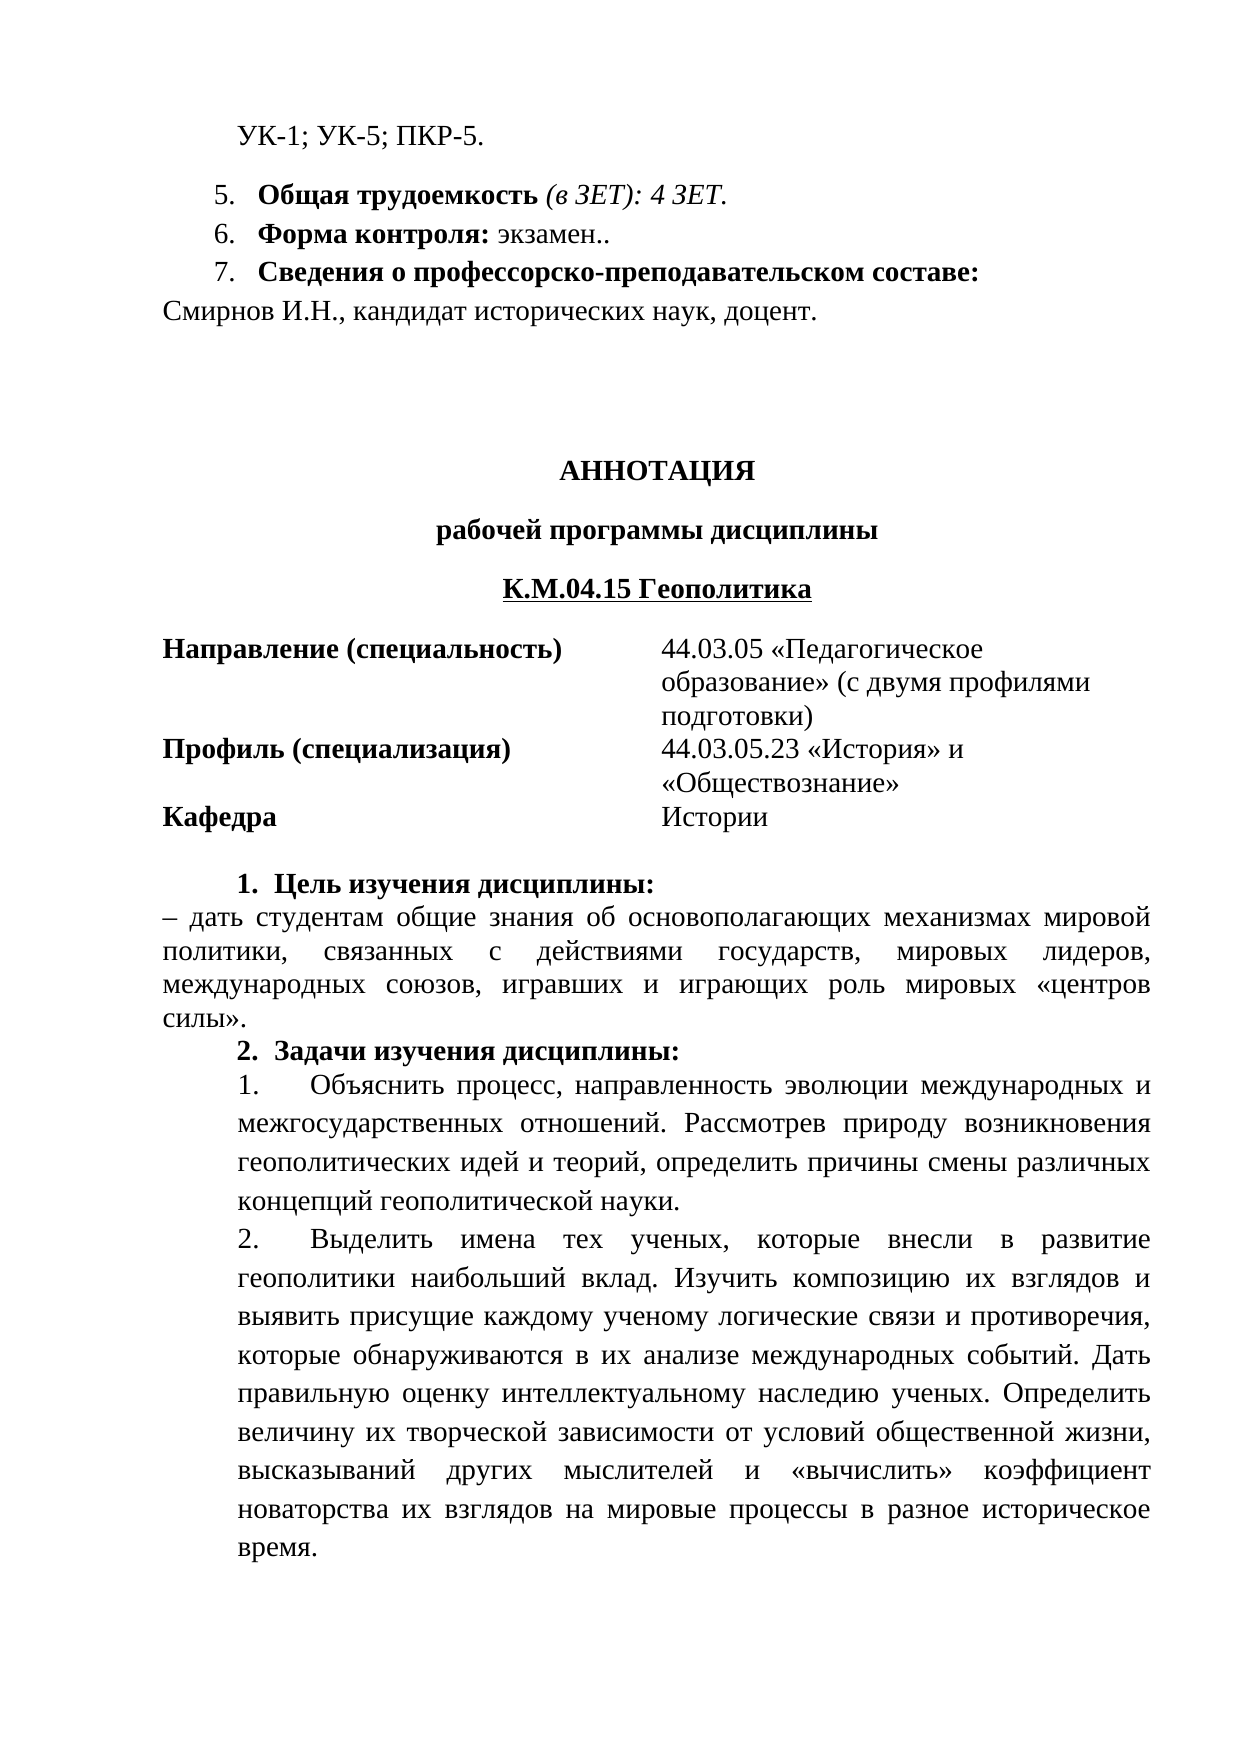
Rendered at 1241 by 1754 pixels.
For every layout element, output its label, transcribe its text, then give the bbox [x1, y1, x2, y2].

text рабочей программы дисциплины [162, 512, 1152, 546]
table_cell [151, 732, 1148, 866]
text К.М.04.15 Геополитика [162, 572, 1152, 605]
text АННОТАЦИЯ [162, 453, 1152, 486]
text 7. Сведения о профессорско-преподавательском составе: [162, 254, 1152, 288]
list Задачи изучения дисциплины: [236, 1033, 1152, 1067]
list Цель изучения дисциплины: [236, 866, 1152, 899]
text УК-1; УК-5; ПКР-5. [236, 118, 1152, 152]
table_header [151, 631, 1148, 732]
text 1. Объяснить процесс, направленность эволюции международных и межгосударственных отношений. Рассмотрев природу возникновения геополитических идей и теорий, определить причины смены различных концепций геополитической науки. [237, 1067, 1152, 1216]
text Смирнов И.Н., кандидат исторических наук, доцент. [162, 293, 1152, 327]
text 5. Общая трудоемкость (в ЗЕТ): 4 ЗЕТ. [162, 177, 1152, 211]
text – дать студентам общие знания об основополагающих механизмах мировой политики, связанных с действиями государств, мировых лидеров, международных союзов, игравших и играющих роль мировых «центров силы». [162, 899, 1152, 1033]
text 6. Форма контроля: экзамен.. [162, 216, 1152, 249]
text 2. Выделить имена тех ученых, которые внесли в развитие геополитики наибольший вклад. Изучить композицию их взглядов и выявить присущие каждому ученому логические связи и противоречия, которые обнаруживаются в их анализе международных событий. Дать правильную оценку интеллектуальному наследию ученых. Определить величину их творческой зависимости от условий общественной жизни, высказываний других мыслителей и «вычислить» коэффициент новаторства их взглядов на мировые процессы в разное историческое время. [237, 1221, 1152, 1563]
